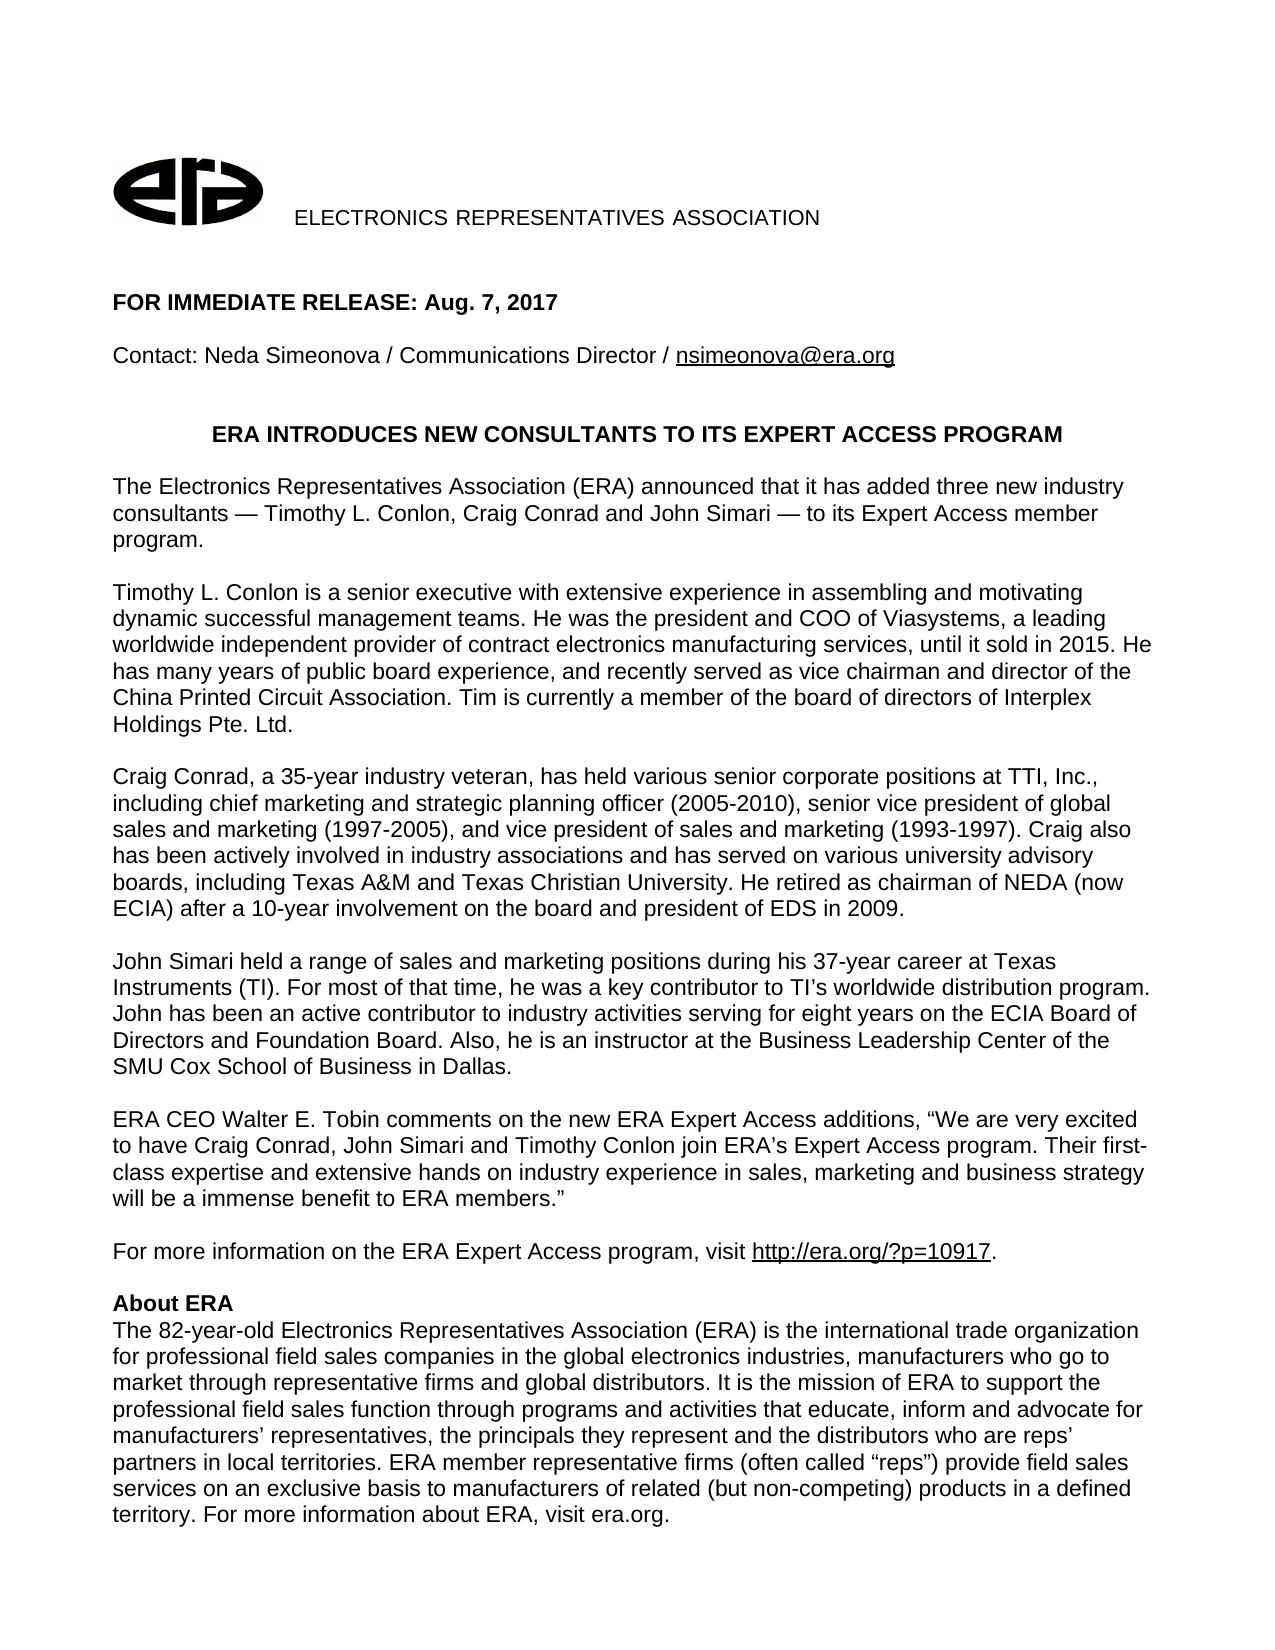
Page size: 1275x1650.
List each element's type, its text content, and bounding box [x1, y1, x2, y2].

text The Electronics Representatives Association (ERA) announced that it has added three new industry consultants — Timothy L. Conlon, Craig Conrad and John Simari — to its Expert Access member program. [112, 473, 1162, 552]
text The 82-year-old Electronics Representatives Association (ERA) is the international trade organization for professional field sales companies in the global electronics industries, manufacturers who go to market through representative firms and global distributors. It is the mission of ERA to support the professional field sales function through programs and activities that educate, inform and advocate for manufacturers’ representatives, the principals they represent and the distributors who are reps’ partners in local territories. ERA member representative firms (often called “reps”) provide field sales services on an exclusive basis to manufacturers of related (but non-competing) products in a defined territory. For more information about ERA, visit era.org. [112, 1317, 1162, 1527]
text Timothy L. Conlon is a senior executive with extensive experience in assembling and motivating dynamic successful management teams. He was the president and COO of Viasystems, a leading worldwide independent provider of contract electronics manufacturing services, until it sold in 2015. He has many years of public board experience, and recently served as vice chairman and director of the China Printed Circuit Association. Tim is currently a member of the board of directors of Interplex Holdings Pte. Ltd. [112, 579, 1162, 737]
text ERA CEO Walter E. Tobin comments on the new ERA Expert Access additions, “We are very excited to have Craig Conrad, John Simari and Timothy Conlon join ERA’s Expert Access program. Their first-class expertise and extensive hands on industry experience in sales, marketing and business strategy will be a immense benefit to ERA members.” [112, 1106, 1162, 1211]
text About ERA [112, 1290, 1162, 1317]
text For more information on the ERA Expert Access program, visit http://era.org/?p=10917. [112, 1238, 1162, 1264]
text electronics representatives association [112, 156, 1162, 231]
text John Simari held a range of sales and marketing positions during his 37-year career at Texas Instruments (TI). For most of that time, he was a key contributor to TI’s worldwide distribution program. John has been an active contributor to industry activities serving for eight years on the ECIA Board of Directors and Foundation Board. Also, he is an instructor at the Business Leadership Center of the SMU Cox School of Business in Dallas. [112, 948, 1162, 1079]
text ERA INTRODUCES NEW CONSULTANTS TO ITS EXPERT ACCESS PROGRAM [112, 421, 1162, 447]
text FOR IMMEDIATE RELEASE: Aug. 7, 2017 [112, 289, 1162, 315]
text Craig Conrad, a 35-year industry veteran, has held various senior corporate positions at TTI, Inc., including chief marketing and strategic planning officer (2005-2010), senior vice president of global sales and marketing (1997-2005), and vice president of sales and marketing (1993-1997). Craig also has been actively involved in industry associations and has served on various university advisory boards, including Texas A&M and Texas Christian University. He retired as chairman of NEDA (now ECIA) after a 10-year involvement on the board and president of EDS in 2009. [112, 763, 1162, 921]
text Contact: Neda Simeonova / Communications Director / nsimeonova@era.org [112, 342, 1162, 368]
picture [112, 156, 264, 226]
